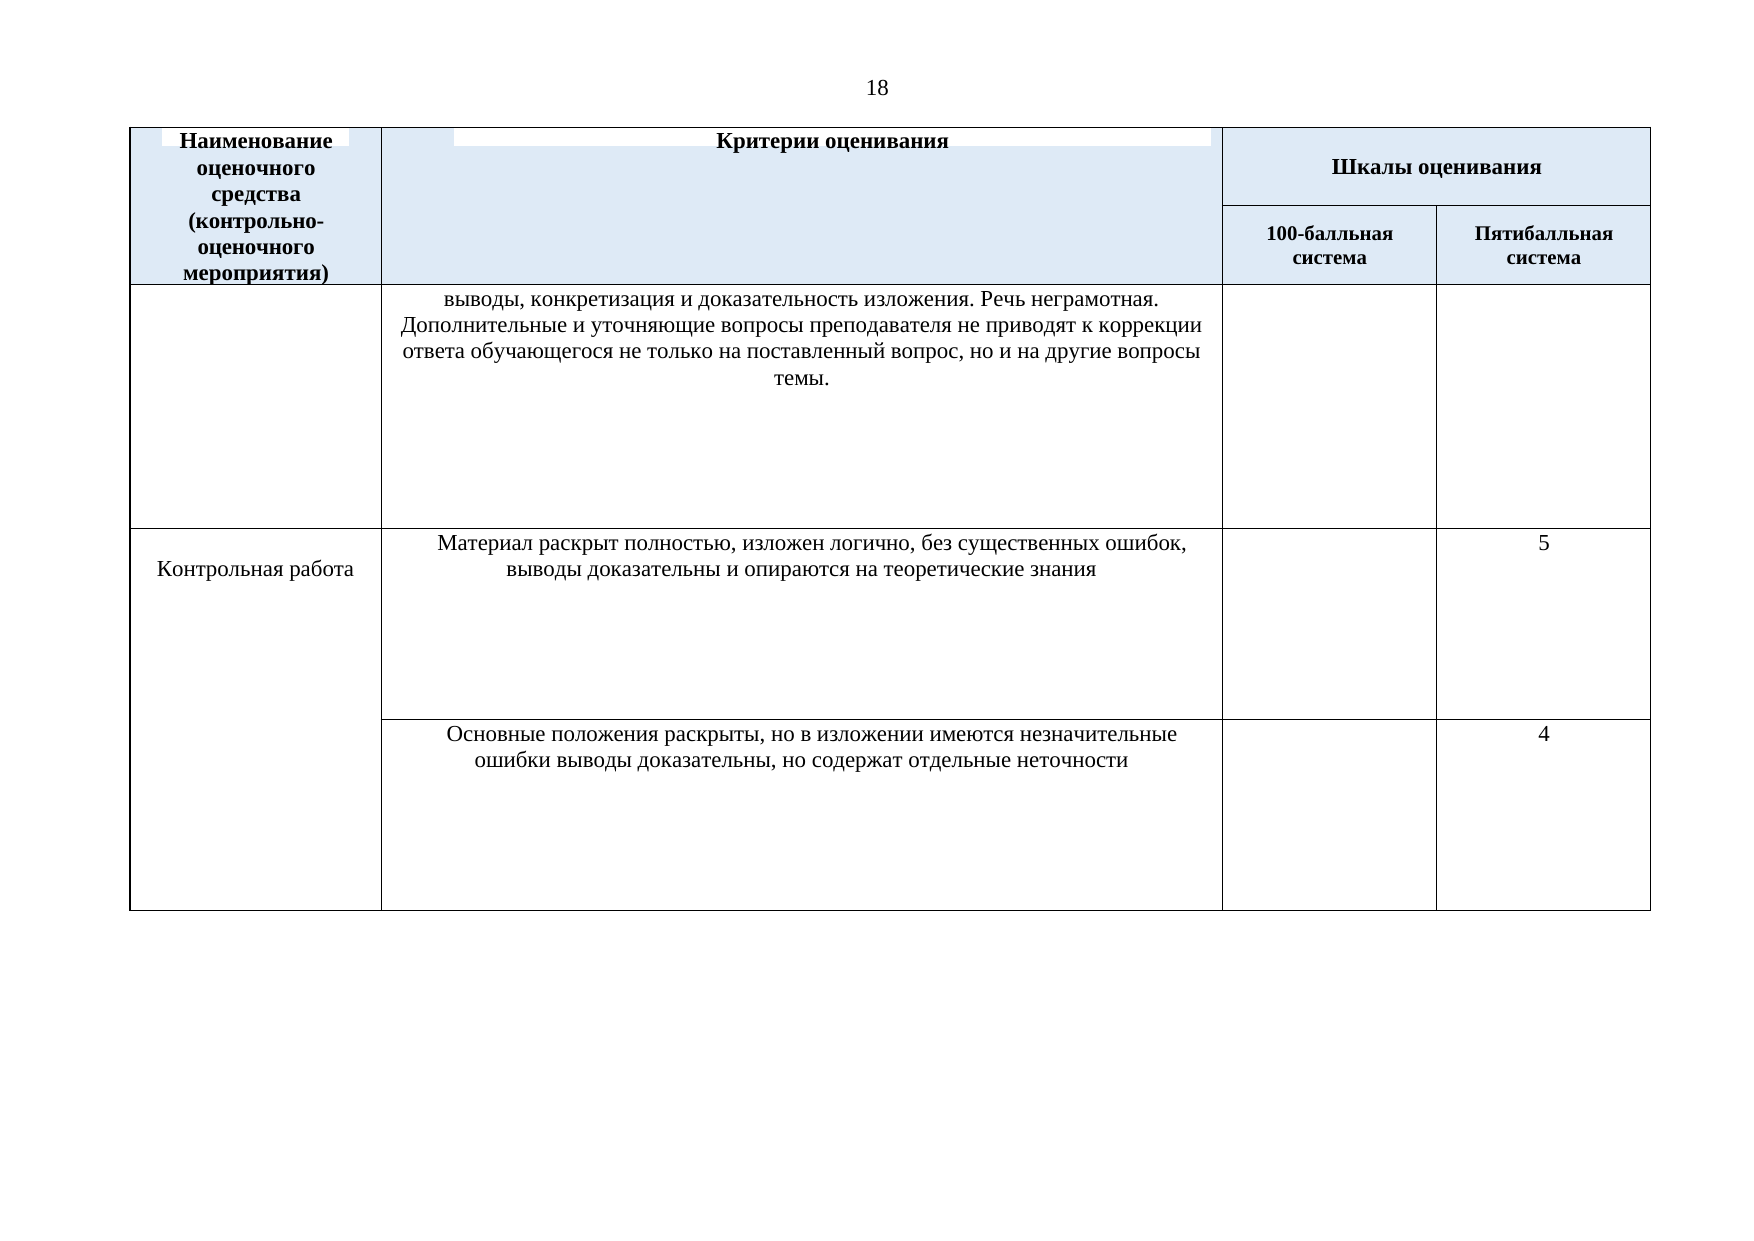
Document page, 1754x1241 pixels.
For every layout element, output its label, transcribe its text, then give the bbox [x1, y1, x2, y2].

table_cell [1223, 285, 1436, 528]
table_header Критерии оценивания [382, 128, 1222, 284]
table_cell Материал раскрыт полностью, изложен логично, без существенных ошибок, выводы доказательны и опираются на теоретические знания [382, 529, 1222, 719]
table_header Шкалы оценивания [1223, 128, 1650, 205]
table_cell [1223, 529, 1436, 719]
table_header Наименование оценочного средства (контрольно-оценочного мероприятия) [131, 128, 381, 284]
table_cell 4 [1437, 720, 1650, 910]
table_cell [1223, 720, 1436, 910]
table_cell 2 [1437, 285, 1650, 528]
table_cell Контрольная работа [131, 529, 381, 910]
table_cell Пятибалльная система [1437, 206, 1650, 284]
table_cell 5 [1437, 529, 1650, 719]
table_cell Основные положения раскрыты, но в изложении имеются незначительные ошибки выводы доказательны, но содержат отдельные неточности [382, 720, 1222, 910]
table_cell 100-балльная система [1223, 206, 1436, 284]
